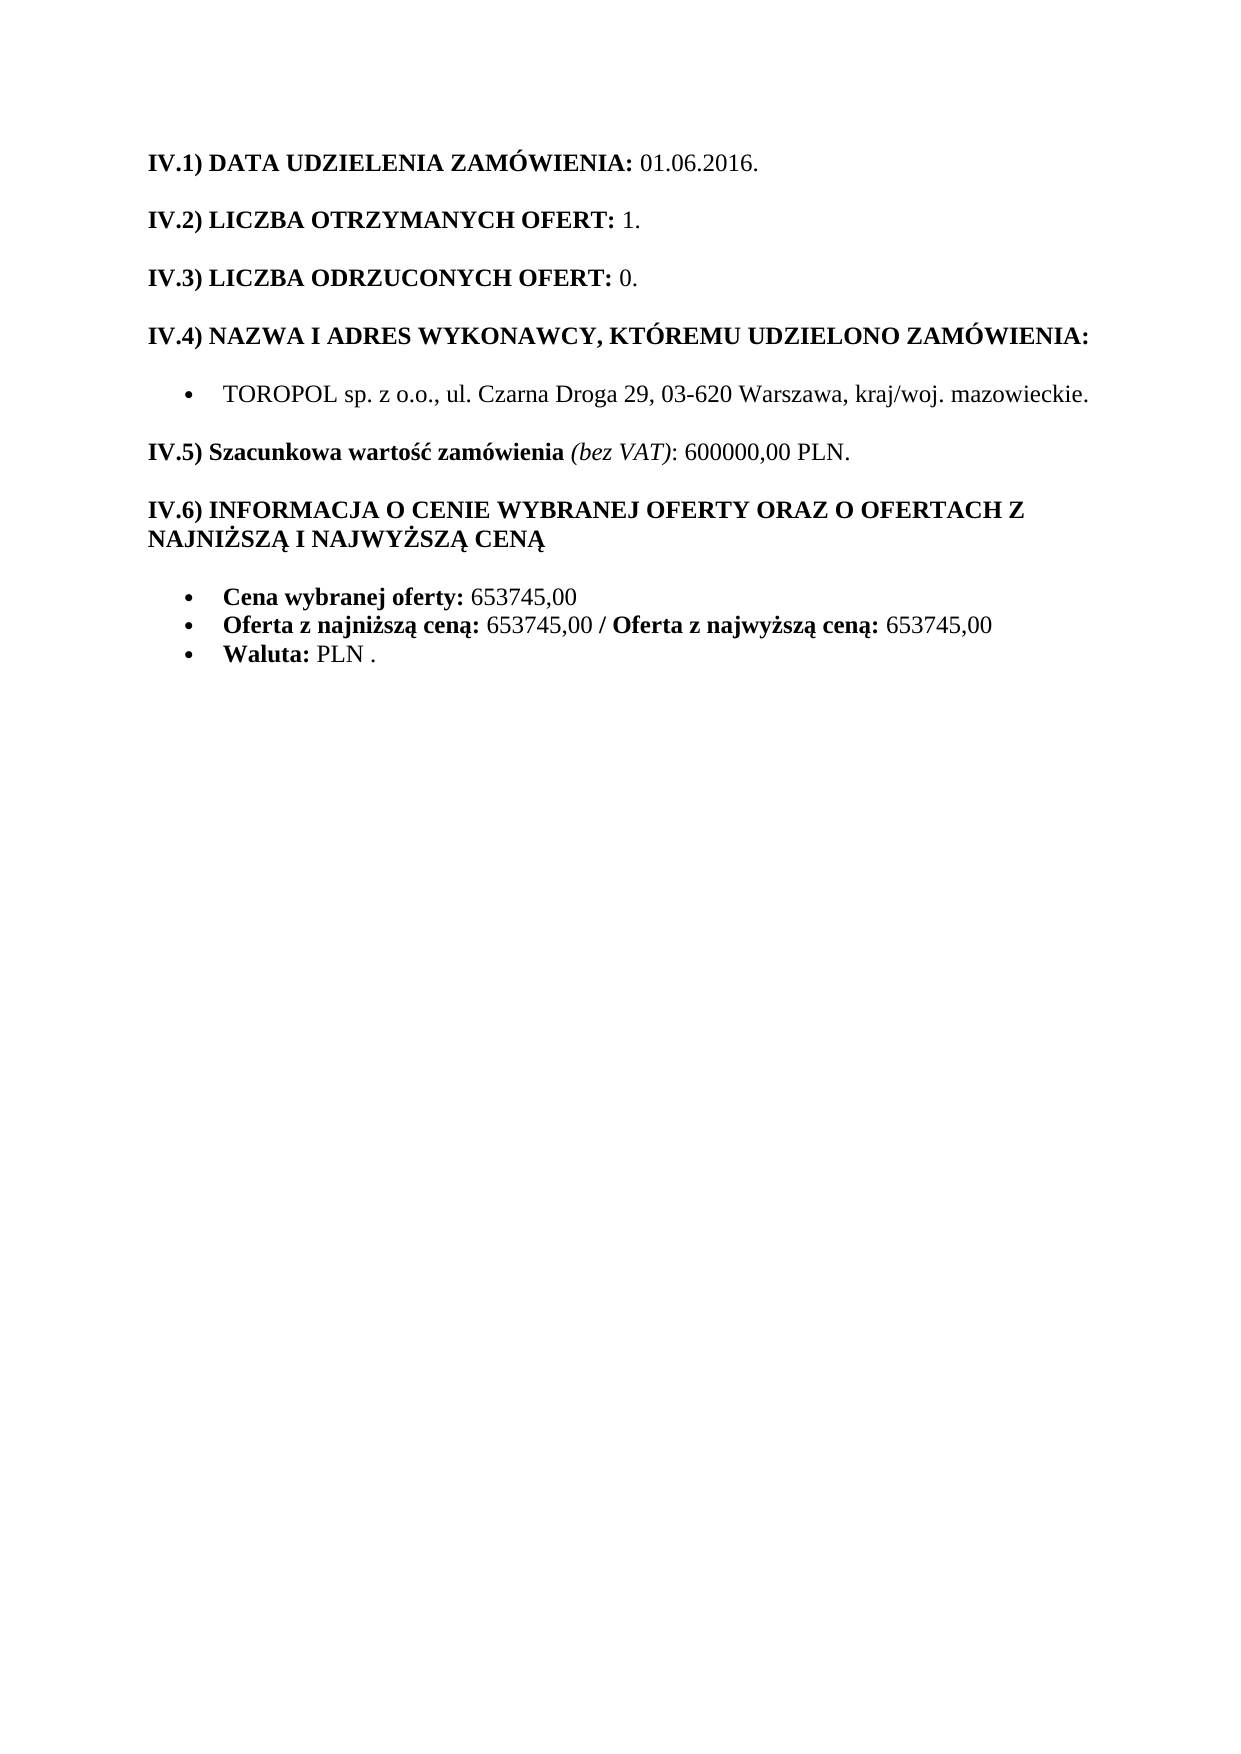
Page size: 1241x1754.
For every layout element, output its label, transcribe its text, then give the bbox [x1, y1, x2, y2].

list TOROPOL sp. z o.o., ul. Czarna Droga 29, 03-620 Warszawa, kraj/woj. mazowieckie. [185, 379, 1093, 408]
list Waluta: PLN . [185, 639, 1093, 668]
text IV.1) DATA UDZIELENIA ZAMÓWIENIA: 01.06.2016. [148, 148, 1093, 176]
text IV.4) NAZWA I ADRES WYKONAWCY, KTÓREMU UDZIELONO ZAMÓWIENIA: [148, 321, 1093, 350]
list Cena wybranej oferty: 653745,00 [185, 582, 1093, 611]
text IV.2) LICZBA OTRZYMANYCH OFERT: 1. [148, 206, 1093, 234]
text IV.6) INFORMACJA O CENIE WYBRANEJ OFERTY ORAZ O OFERTACH Z NAJNIŻSZĄ I NAJWYŻSZĄ CENĄ [148, 495, 1093, 553]
list Oferta z najniższą ceną: 653745,00 / Oferta z najwyższą ceną: 653745,00 [185, 611, 1093, 639]
text IV.3) LICZBA ODRZUCONYCH OFERT: 0. [148, 263, 1093, 292]
text IV.5) Szacunkowa wartość zamówienia (bez VAT): 600000,00 PLN. [148, 437, 1093, 466]
